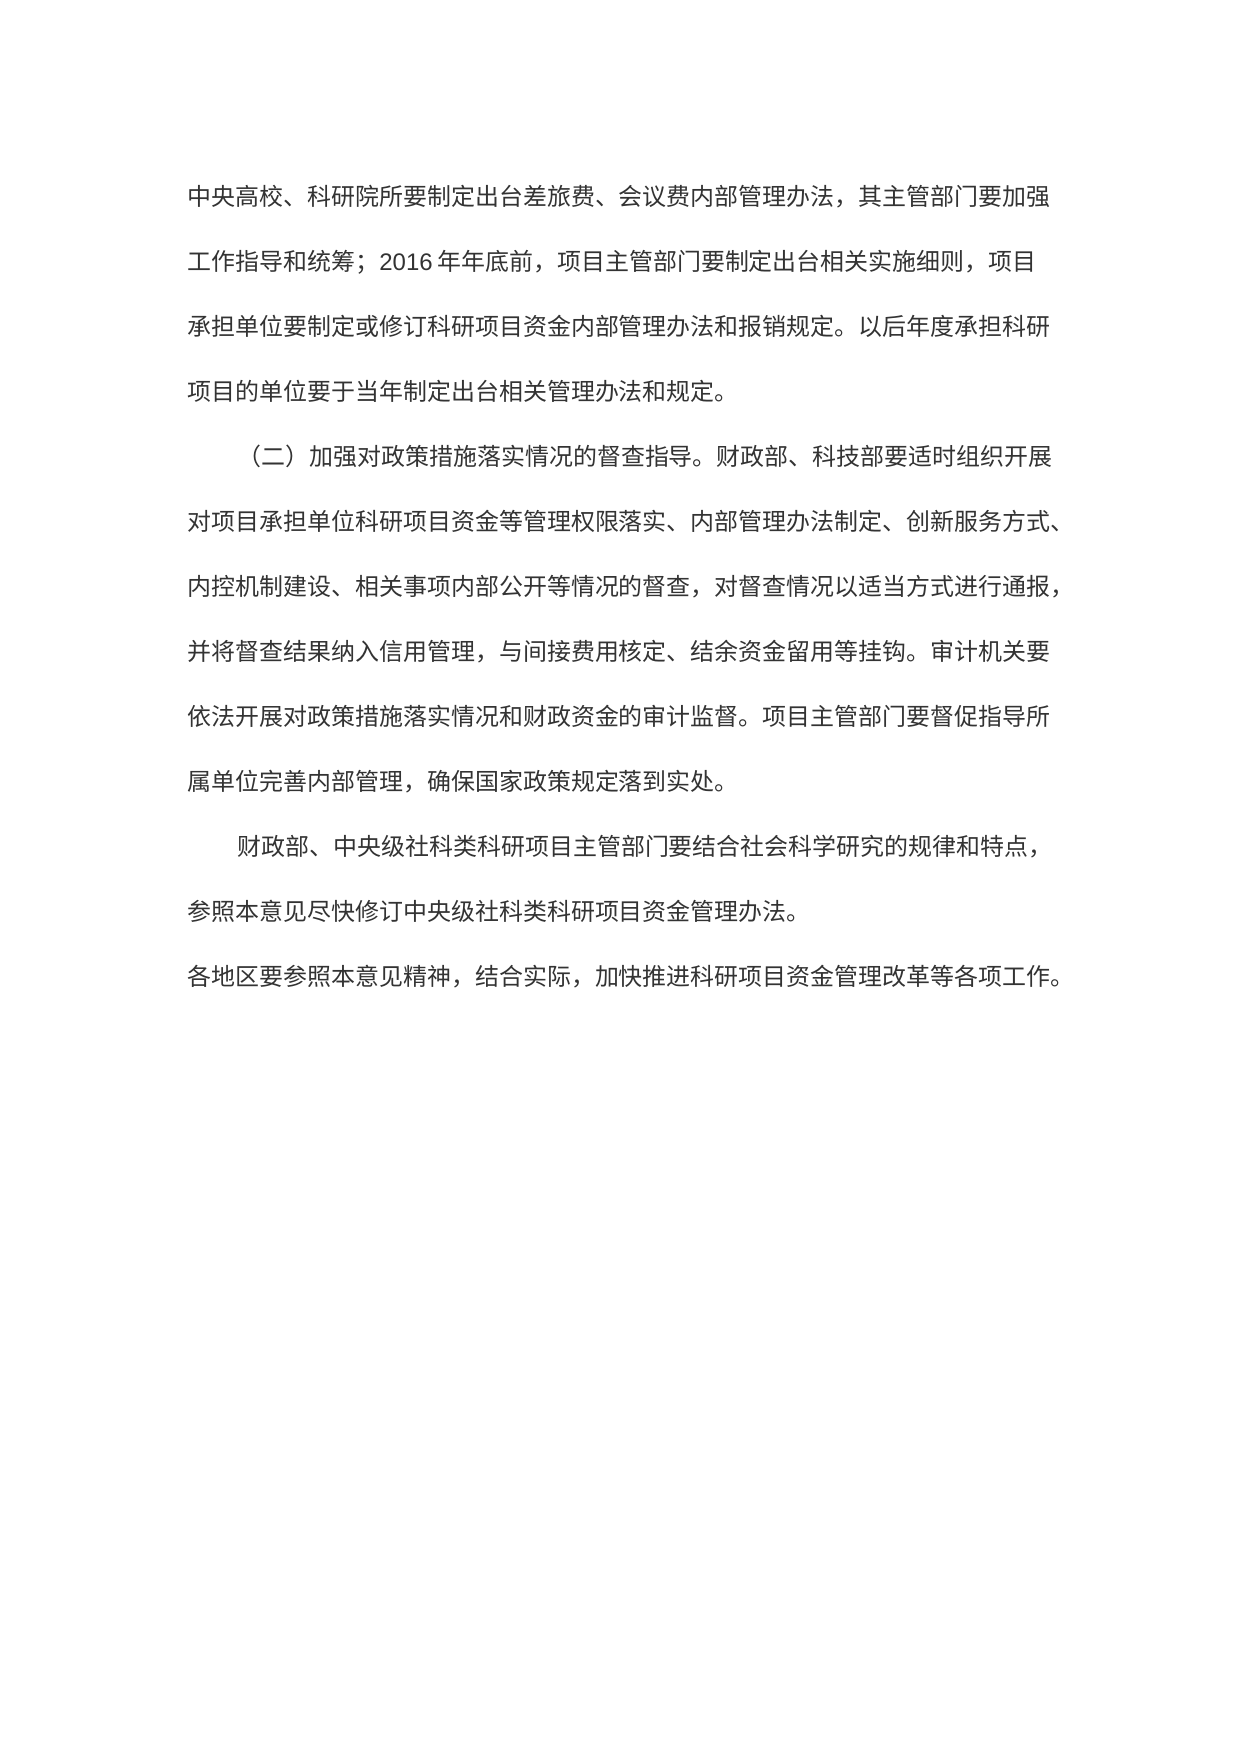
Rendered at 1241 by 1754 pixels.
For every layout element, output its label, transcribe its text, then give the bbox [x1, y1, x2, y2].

text （二）加强对政策措施落实情况的督查指导。财政部、科技部要适时组织开展对项目承担单位科研项目资金等管理权限落实、内部管理办法制定、创新服务方式、内控机制建设、相关事项内部公开等情况的督查，对督查情况以适当方式进行通报，并将督查结果纳入信用管理，与间接费用核定、结余资金留用等挂钩。审计机关要依法开展对政策措施落实情况和财政资金的审计监督。项目主管部门要督促指导所属单位完善内部管理，确保国家政策规定落到实处。 [187, 422, 1053, 812]
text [187, 162, 1053, 422]
text 各地区要参照本意见精神，结合实际，加快推进科研项目资金管理改革等各项工作。 [187, 942, 1053, 1007]
text 财政部、中央级社科类科研项目主管部门要结合社会科学研究的规律和特点，参照本意见尽快修订中央级社科类科研项目资金管理办法。 [187, 812, 1053, 942]
